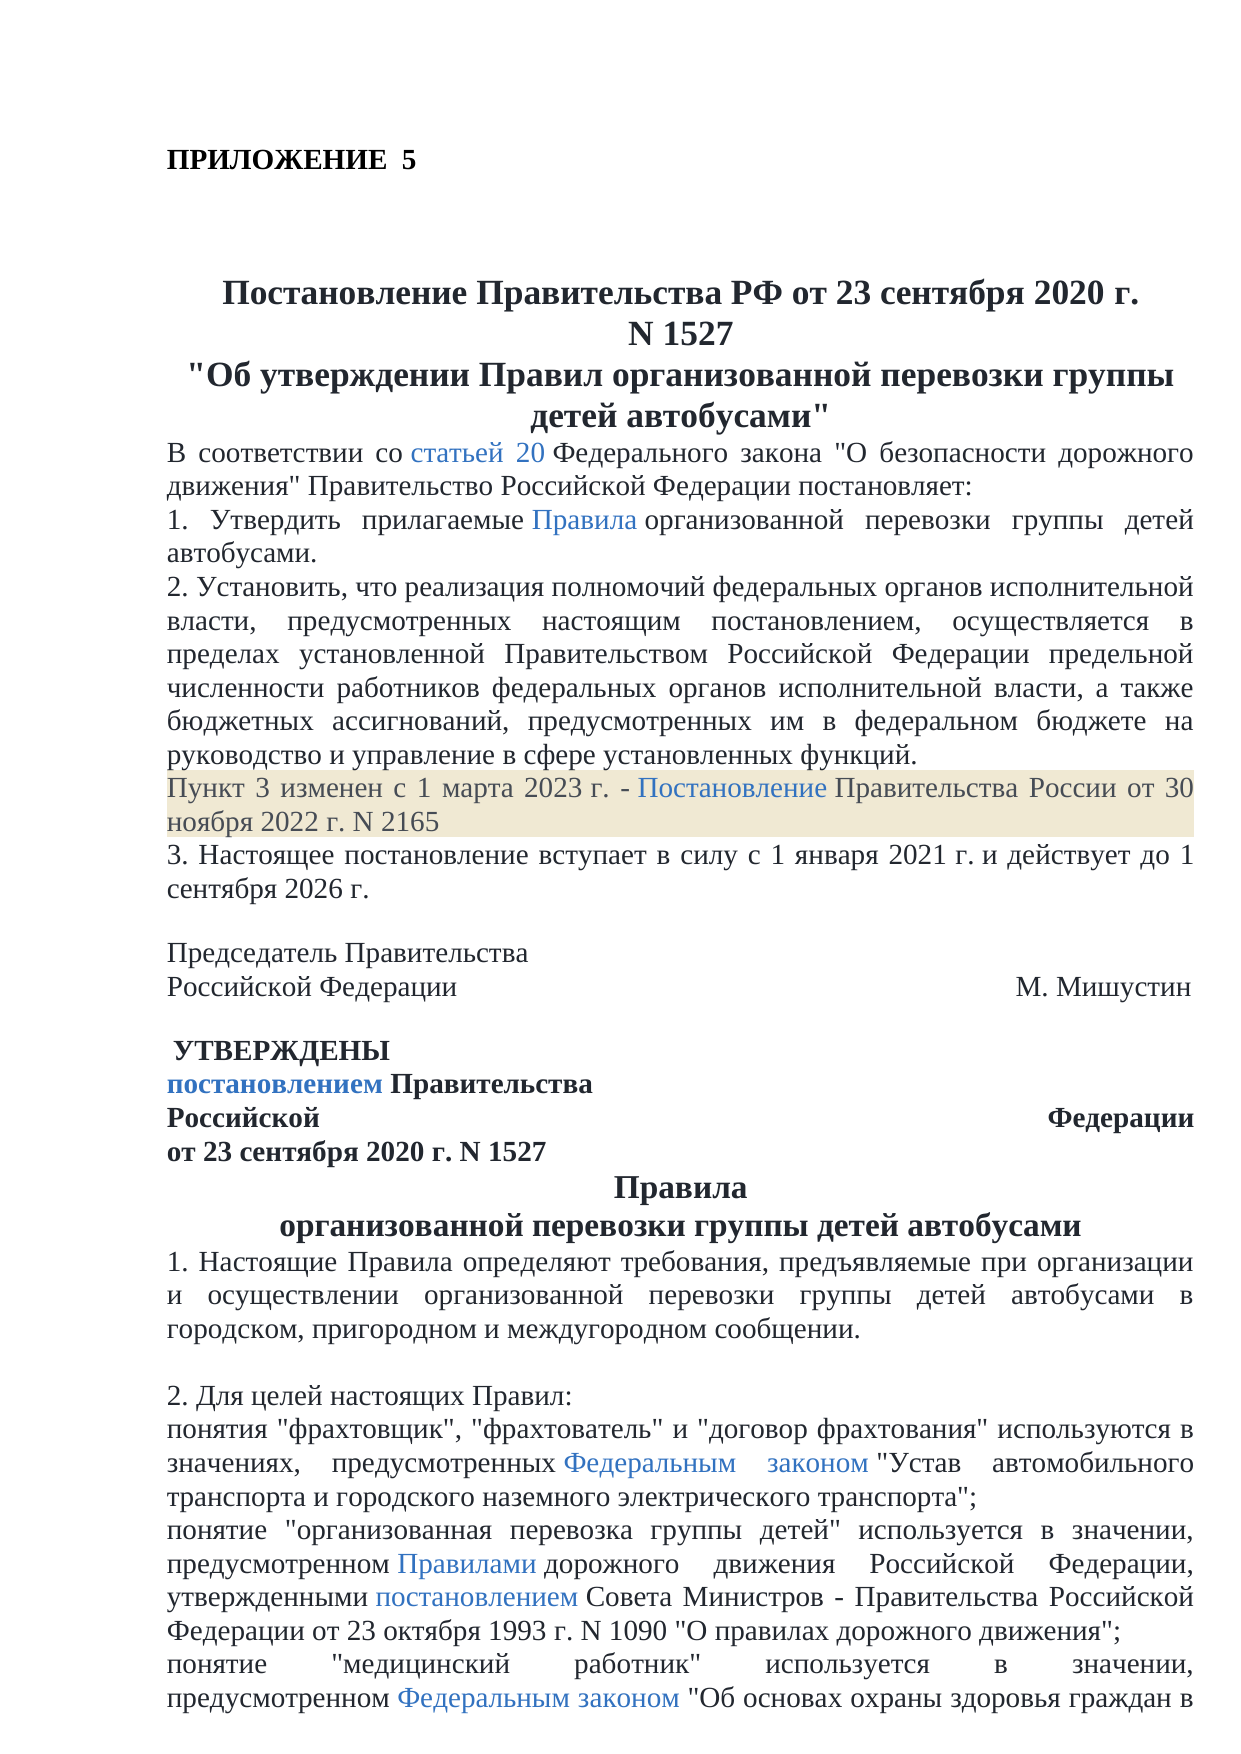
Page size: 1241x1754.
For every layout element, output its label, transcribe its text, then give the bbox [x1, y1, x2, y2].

text 3. Настоящее постановление вступает в силу с 1 января 2021 г. и действует до 1 сентября 2026 г. [167, 837, 1194, 904]
table_header М. Мишустин [850, 934, 1193, 1004]
text Пункт 3 изменен с 1 марта 2023 г. - Постановление Правительства России от 30 ноября 2022 г. N 2165 [167, 770, 1194, 837]
text В соответствии со статьей 20 Федерального закона "О безопасности дорожного движения" Правительство Российской Федерации постановляет: [167, 435, 1194, 502]
text Постановление Правительства РФ от 23 сентября 2020 г. N 1527 "Об утверждении Правил организованной перевозки группы детей автобусами" [167, 272, 1194, 435]
table_header Председатель Правительства Российской Федерации [165, 934, 850, 1004]
text понятие "организованная перевозка группы детей" используется в значении, предусмотренном Правилами дорожного движения Российской Федерации, утвержденными постановлением Совета Министров - Правительства Российской Федерации от 23 октября 1993 г. N 1090 "О правилах дорожного движения"; [167, 1512, 1194, 1646]
text ПРИЛОЖЕНИЕ 5 [167, 142, 1194, 175]
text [167, 1646, 1194, 1713]
text понятия "фрахтовщик", "фрахтователь" и "договор фрахтования" используются в значениях, предусмотренных Федеральным законом "Устав автомобильного транспорта и городского наземного электрического транспорта"; [167, 1412, 1194, 1512]
text УТВЕРЖДЕНЫ постановлением Правительства Российской Федерации от 23 сентября 2020 г. N 1527 [167, 1033, 1194, 1167]
text 1. Настоящие Правила определяют требования, предъявляемые при организации и осуществлении организованной перевозки группы детей автобусами в городском, пригородном и междугородном сообщении. [167, 1244, 1194, 1344]
text 1. Утвердить прилагаемые Правила организованной перевозки группы детей автобусами. [167, 502, 1194, 569]
text 2. Установить, что реализация полномочий федеральных органов исполнительной власти, предусмотренных настоящим постановлением, осуществляется в пределах установленной Правительством Российской Федерации предельной численности работников федеральных органов исполнительной власти, а также бюджетных ассигнований, предусмотренных им в федеральном бюджете на руководство и управление в сфере установленных функций. [167, 569, 1194, 770]
text Правила организованной перевозки группы детей автобусами [167, 1167, 1194, 1244]
text 2. Для целей настоящих Правил: [167, 1378, 1194, 1412]
